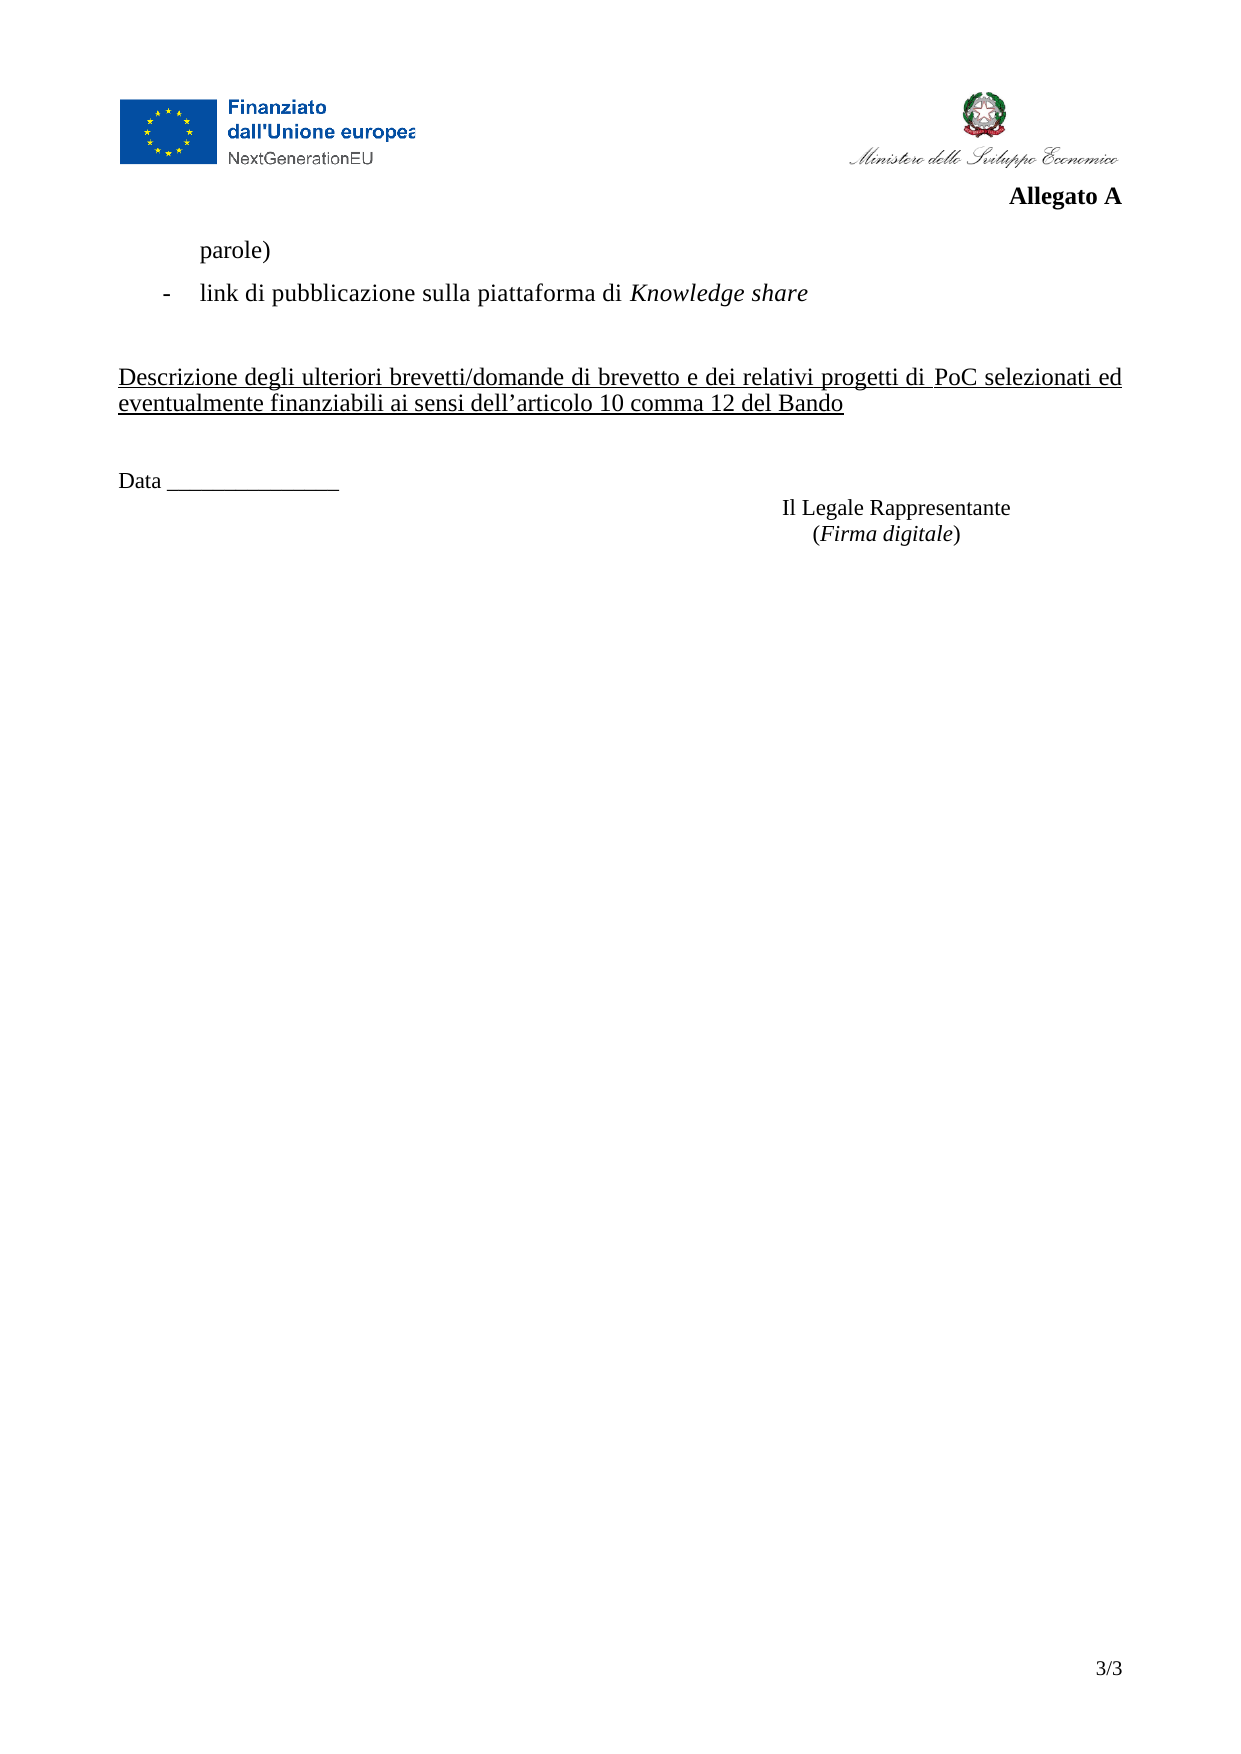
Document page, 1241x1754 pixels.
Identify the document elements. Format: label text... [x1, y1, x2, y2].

text Descrizione degli ulteriori brevetti/domande di brevetto e dei relativi progetti di PoC selezionati ed eventualmente finanziabili ai sensi dell’articolo 10 comma 12 del Bando [118, 364, 1122, 417]
picture [842, 85, 1124, 167]
list Descrizione delle attività e delle tempistiche di realizzazione del progetto (max 2.500 parole) [162, 235, 1122, 264]
text Il Legale Rappresentante [708, 493, 1122, 520]
picture [118, 95, 415, 167]
text Data _______________ [118, 467, 1122, 493]
list link di pubblicazione sulla piattaforma di Knowledge share [162, 278, 1122, 307]
text (Firma digitale) [782, 520, 1122, 546]
